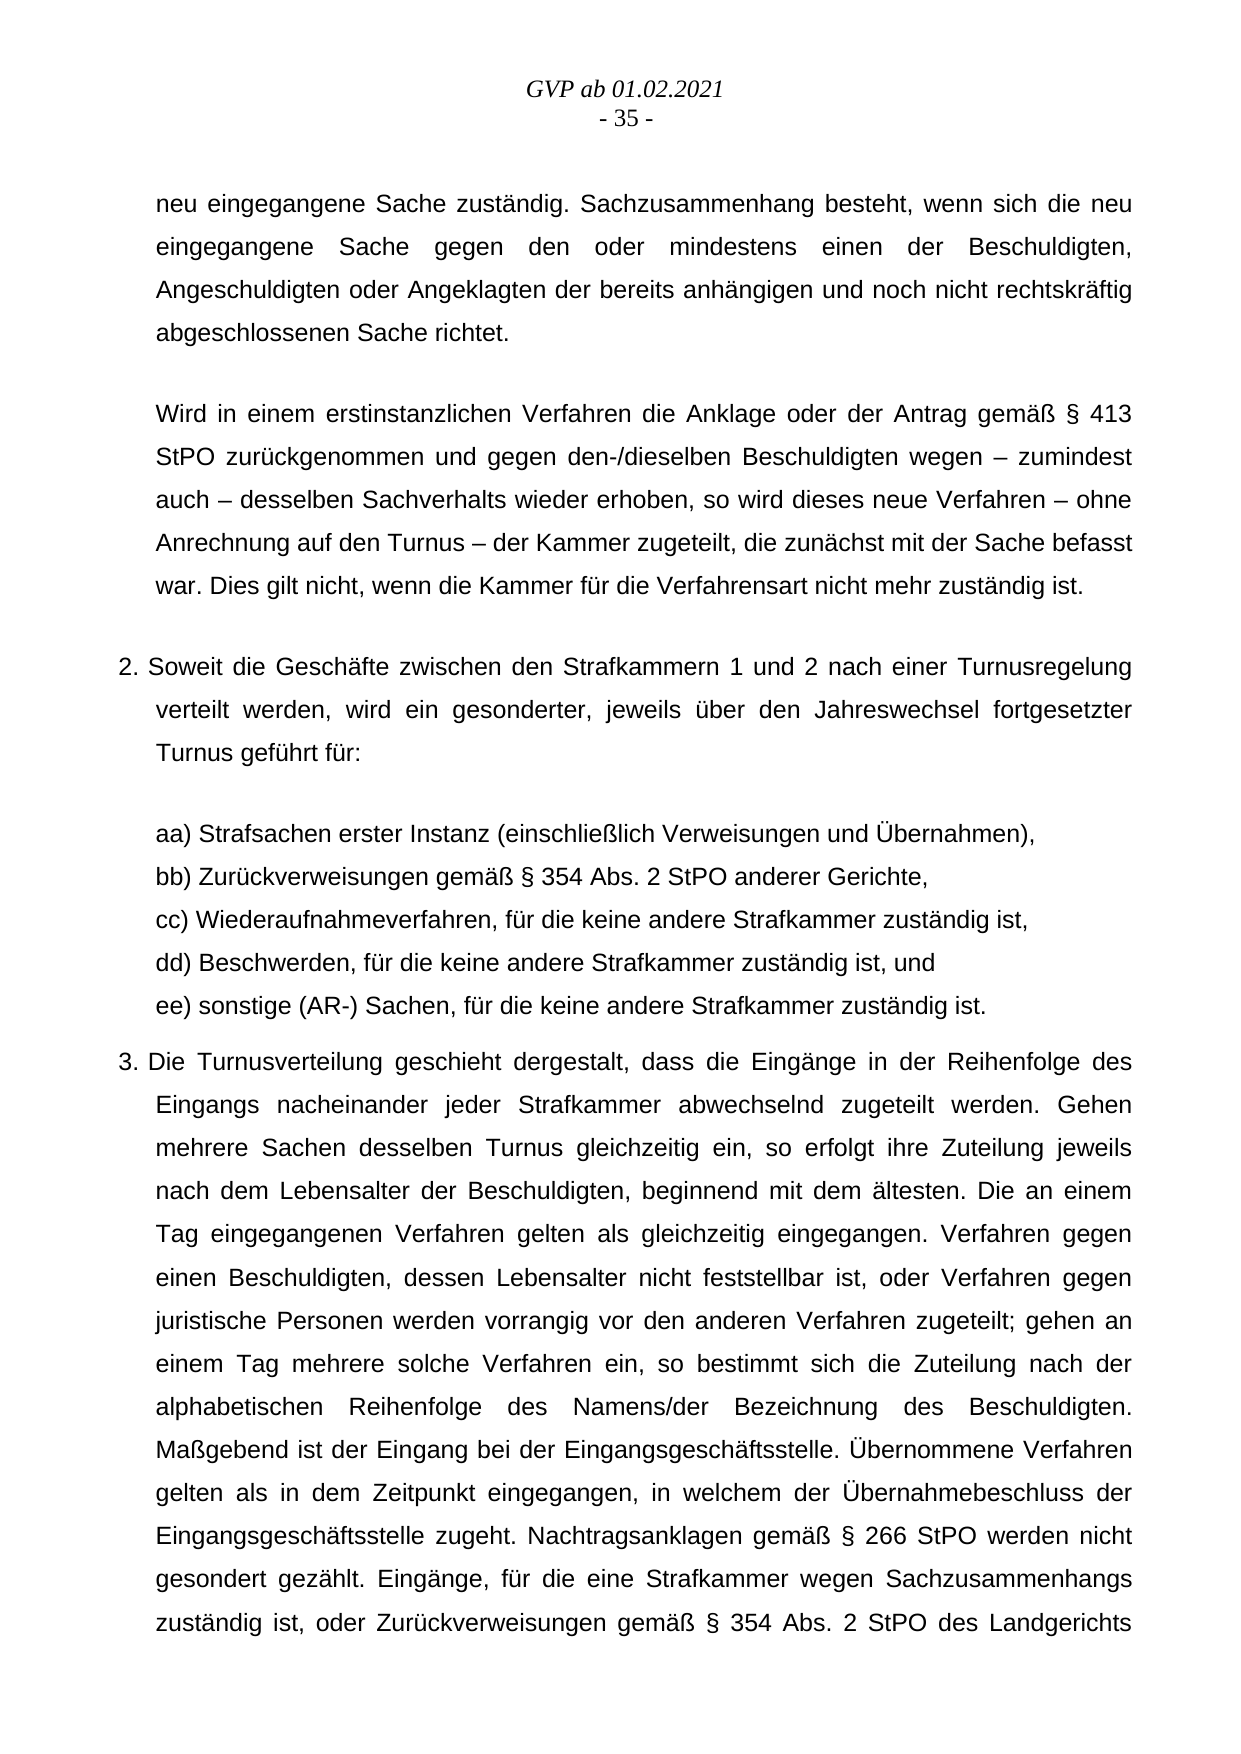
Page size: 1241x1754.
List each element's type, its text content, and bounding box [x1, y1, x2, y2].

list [118, 1047, 1134, 1636]
text aa) Strafsachen erster Instanz (einschließlich Verweisungen und Übernahmen), [155, 819, 1134, 848]
list Soweit die Geschäfte zwischen den Strafkammern 1 und 2 nach einer Turnusregelung verteilt werden, wird ein gesonderter, jeweils über den Jahreswechsel fortgesetzter Turnus geführt für: [118, 652, 1134, 767]
text cc) Wiederaufnahmeverfahren, für die keine andere Strafkammer zuständig ist, [155, 905, 1134, 934]
text ee) sonstige (AR-) Sachen, für die keine andere Strafkammer zuständig ist. [155, 991, 1134, 1020]
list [118, 189, 1134, 347]
text dd) Beschwerden, für die keine andere Strafkammer zuständig ist, und [155, 948, 1134, 977]
text bb) Zurückverweisungen gemäß § 354 Abs. 2 StPO anderer Gerichte, [155, 862, 1134, 891]
text Wird in einem erstinstanzlichen Verfahren die Anklage oder der Antrag gemäß § 413 StPO zurückgenommen und gegen den-/dieselben Beschuldigten wegen – zumindest auch – desselben Sachverhalts wieder erhoben, so wird dieses neue Verfahren – ohne Anrechnung auf den Turnus – der Kammer zugeteilt, die zunächst mit der Sache befasst war. Dies gilt nicht, wenn die Kammer für die Verfahrensart nicht mehr zuständig ist. [155, 399, 1134, 600]
